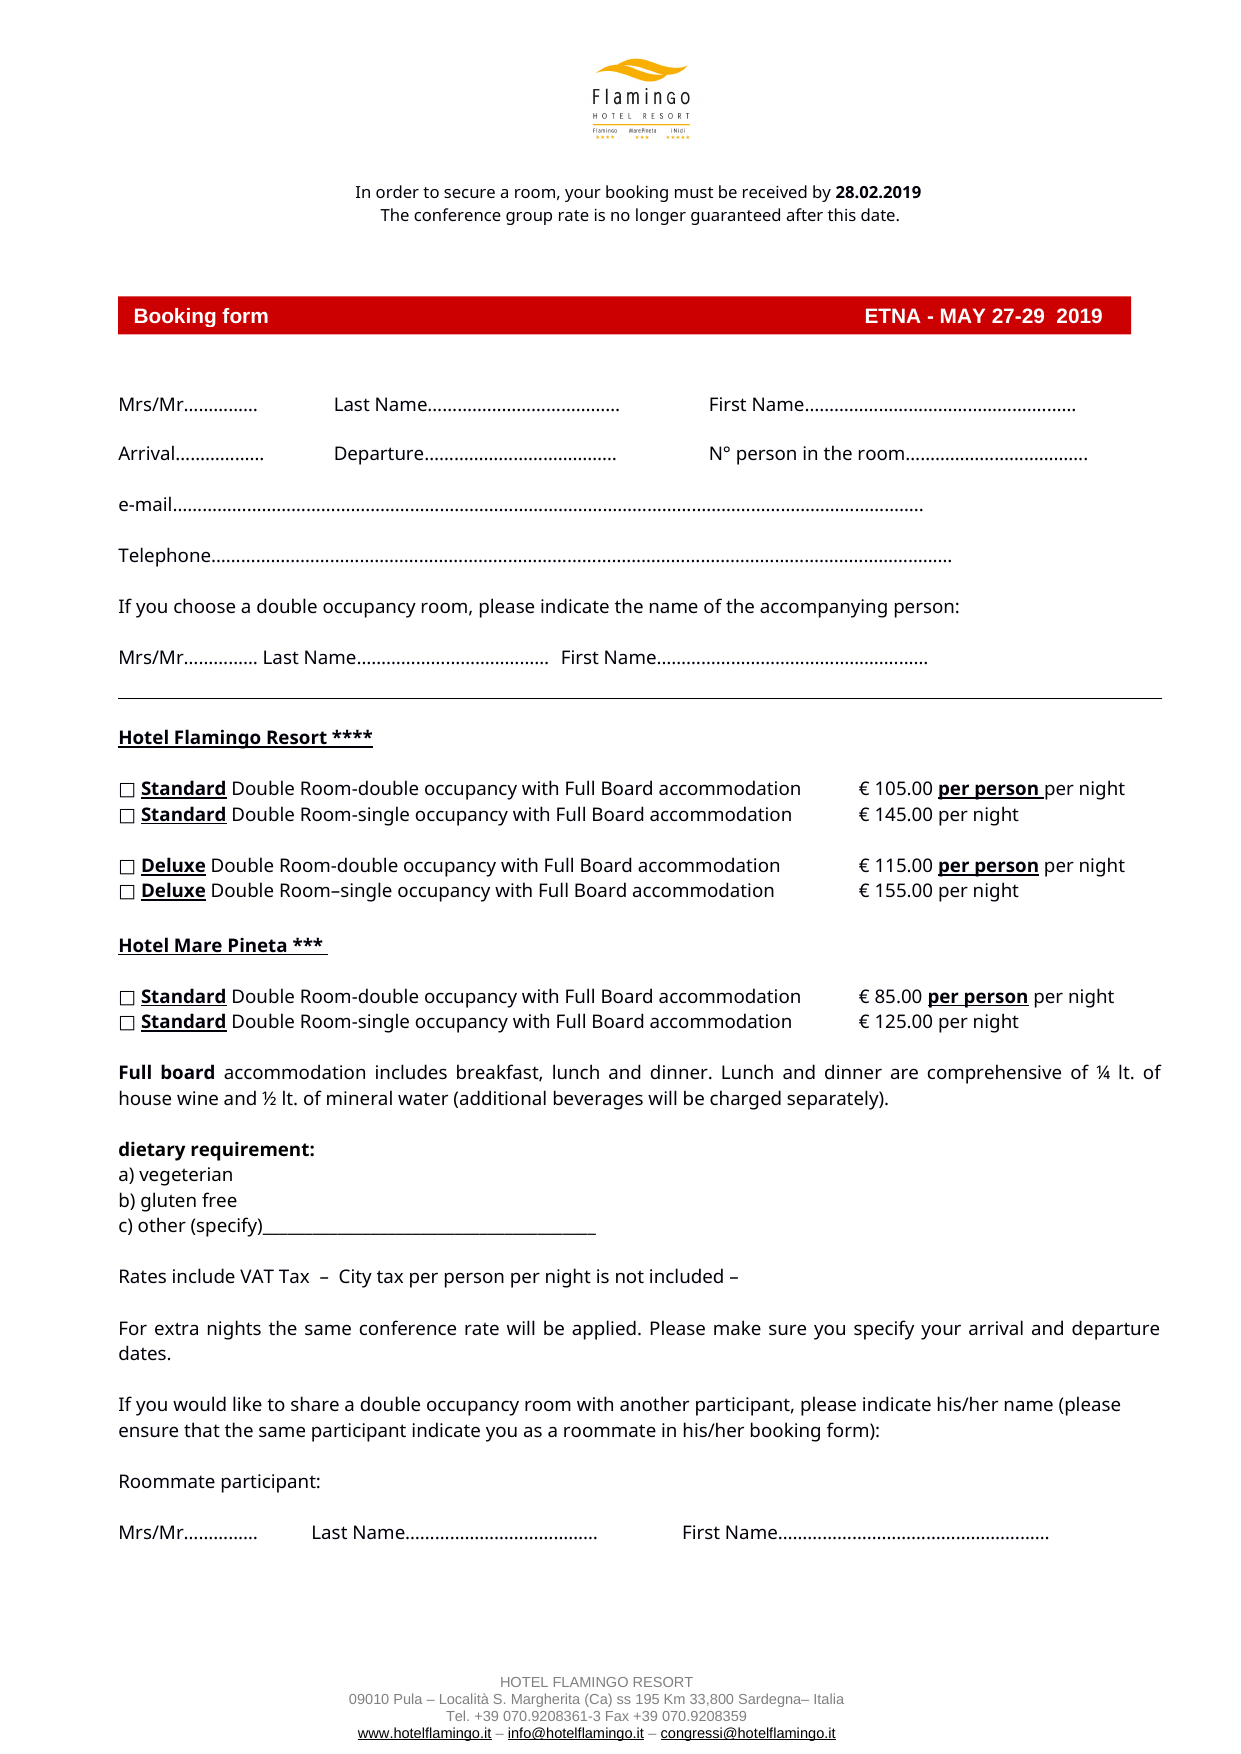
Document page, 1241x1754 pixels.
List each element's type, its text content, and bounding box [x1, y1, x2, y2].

text For extra nights the same conference rate will be applied. Please make sure you specify your arrival and departure dates. [118, 1315, 1162, 1366]
text Full board accommodation includes breakfast, lunch and dinner. Lunch and dinner are comprehensive of ¼ lt. of house wine and ½ lt. of mineral water (additional beverages will be charged separately). [118, 1060, 1162, 1111]
text □ Deluxe Double Room-double occupancy with Full Board accommodation € 115.00 per person per night [118, 852, 1162, 878]
text Mrs/Mr…………… Last Name………………………………… First Name………………………………………….…… [118, 391, 1162, 417]
picture [575, 37, 706, 163]
text □ Deluxe Double Room–single occupancy with Full Board accommodation € 155.00 per night [118, 878, 1162, 903]
text If you choose a double occupancy room, please indicate the name of the accompanying person: [118, 593, 1162, 619]
text dietary requirement: [118, 1136, 1162, 1162]
text □ Standard Double Room-single occupancy with Full Board accommodation € 145.00 per night [118, 801, 1162, 827]
text Hotel Mare Pineta *** [118, 932, 1162, 958]
text Arrival……………… Departure………………………………… N° person in the room………………………………. [118, 440, 1162, 466]
text Telephone…………………………………………………………………………………………………………………………………… [118, 542, 1162, 568]
text If you would like to share a double occupancy room with another participant, please indicate his/her name (please ensure that the same participant indicate you as a roommate in his/her booking form): [118, 1391, 1162, 1442]
text Roommate participant: [118, 1468, 1162, 1493]
text Rates include VAT Tax – City tax per person per night is not included – [118, 1264, 1162, 1289]
text □ Standard Double Room-single occupancy with Full Board accommodation € 125.00 per night [118, 1009, 1162, 1034]
subtitle Hotel Flamingo Resort **** [118, 725, 1162, 750]
text In order to secure a room, your booking must be received by 28.02.2019 The conference group rate is no longer guaranteed after this date. [118, 181, 1162, 226]
text Mrs/Mr…………… Last Name………………………………… First Name………………………………………….…… [118, 1519, 1162, 1544]
text □ Standard Double Room-double occupancy with Full Board accommodation € 85.00 per person per night [118, 983, 1162, 1009]
text □ Standard Double Room-double occupancy with Full Board accommodation € 105.00 per person per night [118, 776, 1162, 801]
text b) gluten free [118, 1187, 1162, 1213]
text e-mail…………………………………………………………………………………………………………………………………….. [118, 491, 1162, 517]
text Mrs/Mr…………… Last Name………………………………… First Name………………………………………….…… [118, 644, 1162, 670]
text a) vegeterian [118, 1162, 1162, 1187]
text c) other (specify)________________________________________ [118, 1213, 1162, 1238]
